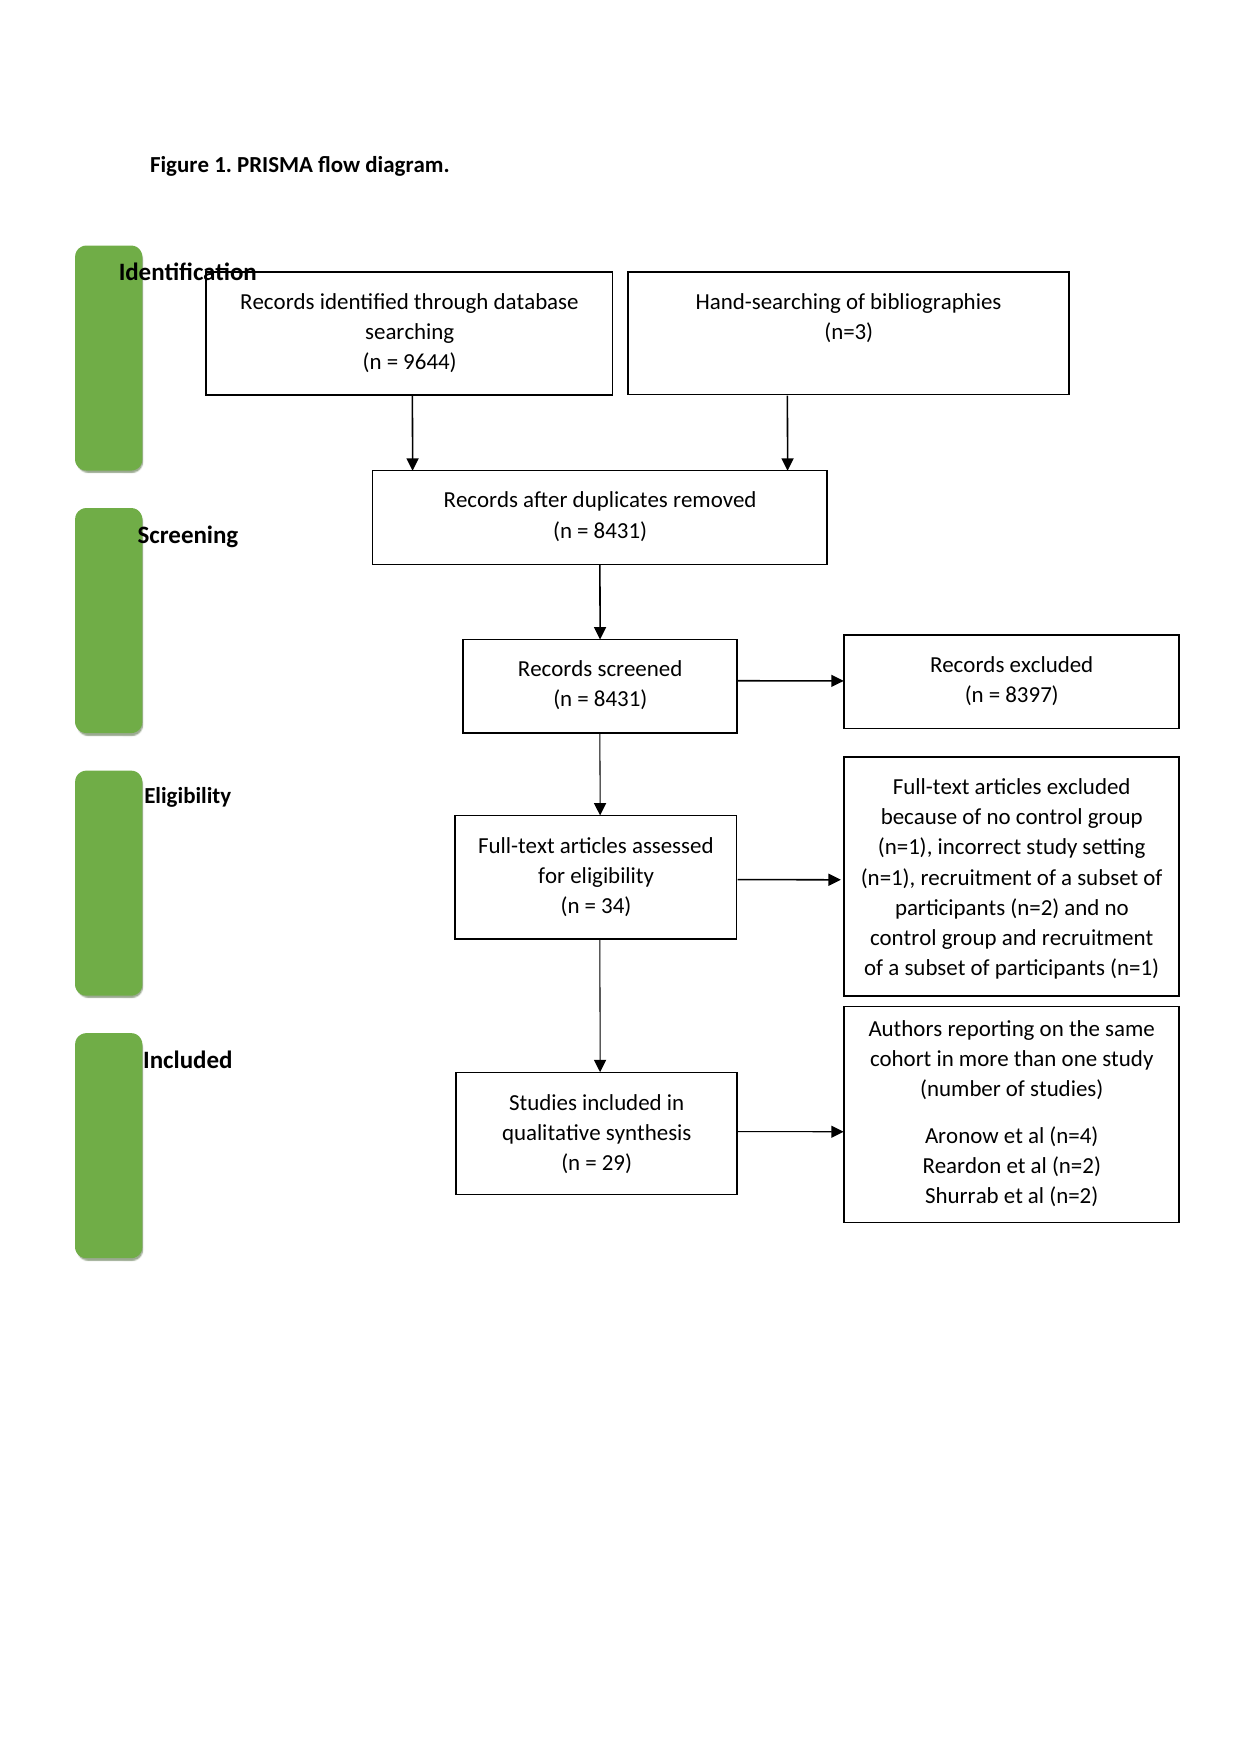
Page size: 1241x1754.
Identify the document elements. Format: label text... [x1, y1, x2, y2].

text Figure 1. PRISMA flow diagram. [150, 150, 1090, 178]
